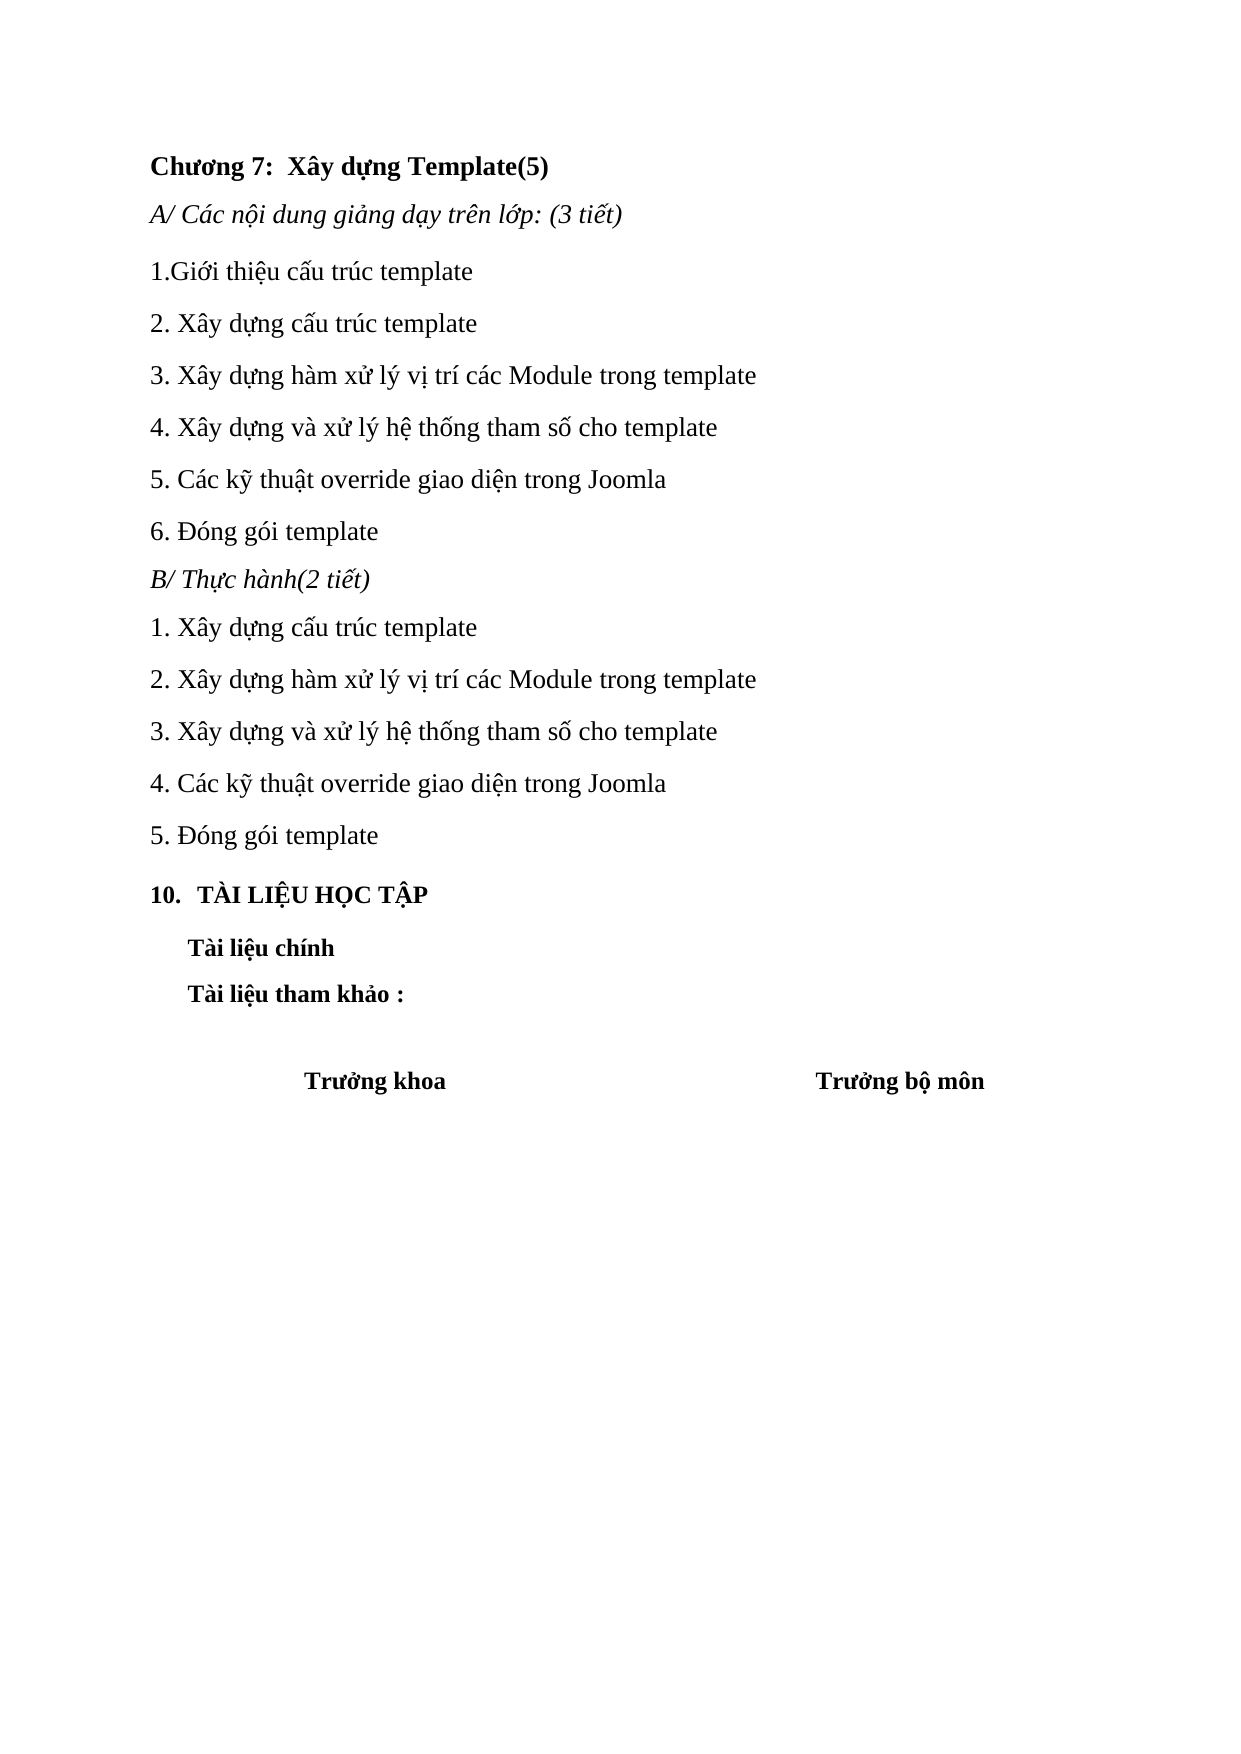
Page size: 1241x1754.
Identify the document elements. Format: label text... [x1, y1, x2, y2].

text 1. Xây dựng cấu trúc template [150, 611, 1090, 642]
text 3. Xây dựng và xử lý hệ thống tham số cho template [150, 715, 1090, 746]
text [150, 198, 1090, 229]
text 2. Xây dựng cấu trúc template [150, 307, 1090, 338]
list TÀI LIỆU HỌC TẬP [150, 880, 1090, 908]
text Tài liệu tham khảo : [187, 979, 1090, 1008]
text Tài liệu chính [187, 933, 1090, 962]
text B/ Thực hành(2 tiết) [150, 563, 1090, 594]
text 4. Các kỹ thuật override giao diện trong Joomla [150, 767, 1090, 798]
text 5. Các kỹ thuật override giao diện trong Joomla [150, 463, 1090, 494]
text 4. Xây dựng và xử lý hệ thống tham số cho template [150, 411, 1090, 442]
text 6. Đóng gói template [150, 515, 1090, 546]
text 3. Xây dựng hàm xử lý vị trí các Module trong template [150, 359, 1090, 390]
text Chương 7: Xây dựng Template(5) [150, 150, 1090, 181]
text 2. Xây dựng hàm xử lý vị trí các Module trong template [150, 663, 1090, 694]
text Trưởng khoa Trưởng bộ môn [150, 1066, 1090, 1094]
text 5. Đóng gói template [150, 819, 1090, 850]
text 1.Giới thiệu cấu trúc template [150, 255, 1090, 286]
